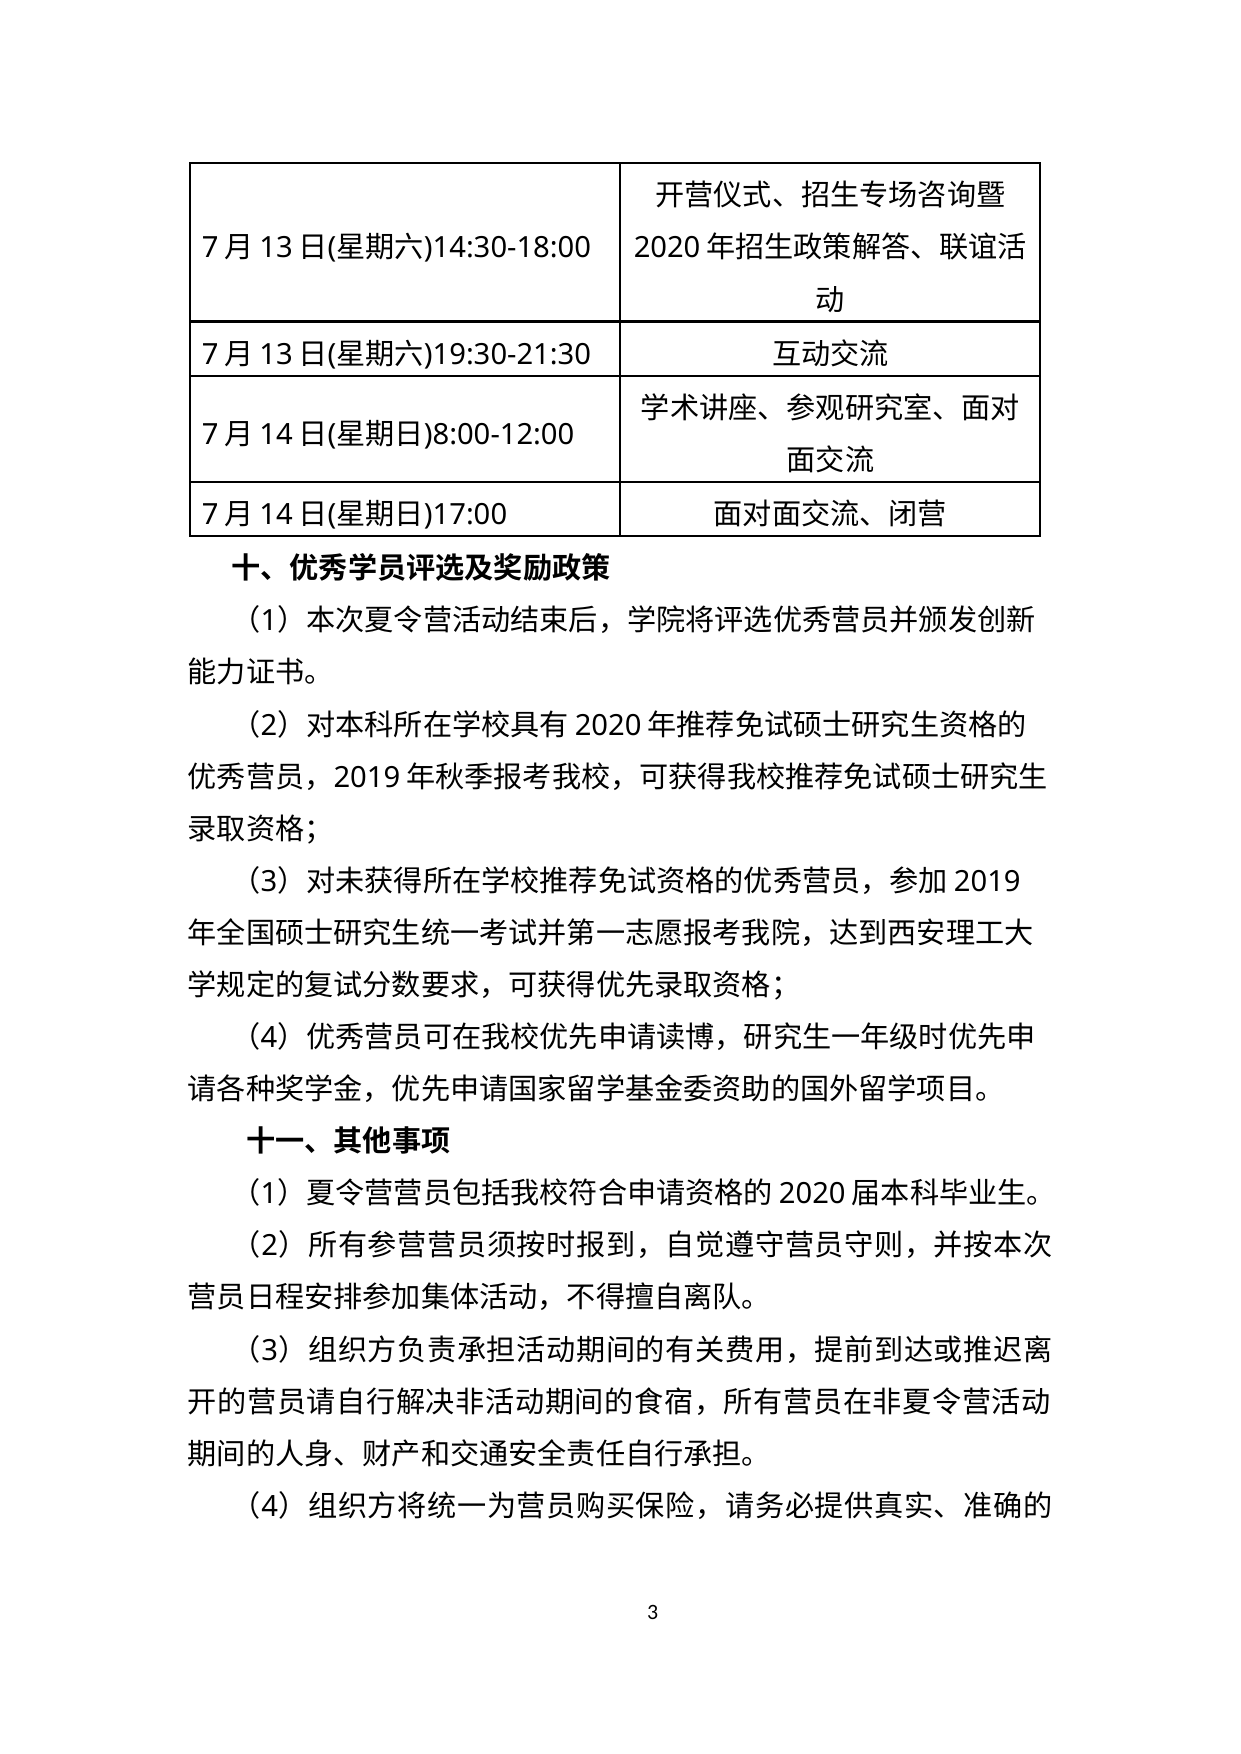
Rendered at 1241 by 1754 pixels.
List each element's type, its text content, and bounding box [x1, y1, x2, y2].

table_cell 7月14日(星期日)17:00 [191, 483, 619, 535]
text （3）组织方负责承担活动期间的有关费用，提前到达或推迟离开的营员请自行解决非活动期间的食宿，所有营员在非夏令营活动期间的人身、财产和交通安全责任自行承担。 [187, 1318, 1053, 1474]
table_cell 面对面交流、闭营 [621, 483, 1039, 535]
table_cell 7月14日(星期日)8:00-12:00 [191, 377, 619, 481]
text （3）对未获得所在学校推荐免试资格的优秀营员，参加2019年全国硕士研究生统一考试并第一志愿报考我院，达到西安理工大学规定的复试分数要求，可获得优先录取资格； [187, 849, 1053, 1006]
text （1）夏令营营员包括我校符合申请资格的2020届本科毕业生。 [187, 1162, 1053, 1214]
text 十一、其他事项 [187, 1110, 1053, 1162]
text （4）优秀营员可在我校优先申请读博，研究生一年级时优先申请各种奖学金，优先申请国家留学基金委资助的国外留学项目。 [187, 1006, 1053, 1110]
table_cell 学术讲座、参观研究室、面对面交流 [621, 377, 1039, 481]
text （1）本次夏令营活动结束后，学院将评选优秀营员并颁发创新能力证书。 [187, 589, 1053, 693]
table_cell 开营仪式、招生专场咨询暨2020年招生政策解答、联谊活动 [621, 164, 1039, 320]
text （2）所有参营营员须按时报到，自觉遵守营员守则，并按本次营员日程安排参加集体活动，不得擅自离队。 [187, 1214, 1053, 1318]
text 十、优秀学员评选及奖励政策 [187, 537, 1053, 589]
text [187, 1474, 1053, 1527]
text （2）对本科所在学校具有2020年推荐免试硕士研究生资格的优秀营员，2019年秋季报考我校，可获得我校推荐免试硕士研究生录取资格； [187, 693, 1053, 849]
table_cell 7月13日(星期六)19:30-21:30 [191, 323, 619, 374]
table_cell 7月13日(星期六)14:30-18:00 [191, 164, 619, 320]
table_cell 互动交流 [621, 323, 1039, 374]
